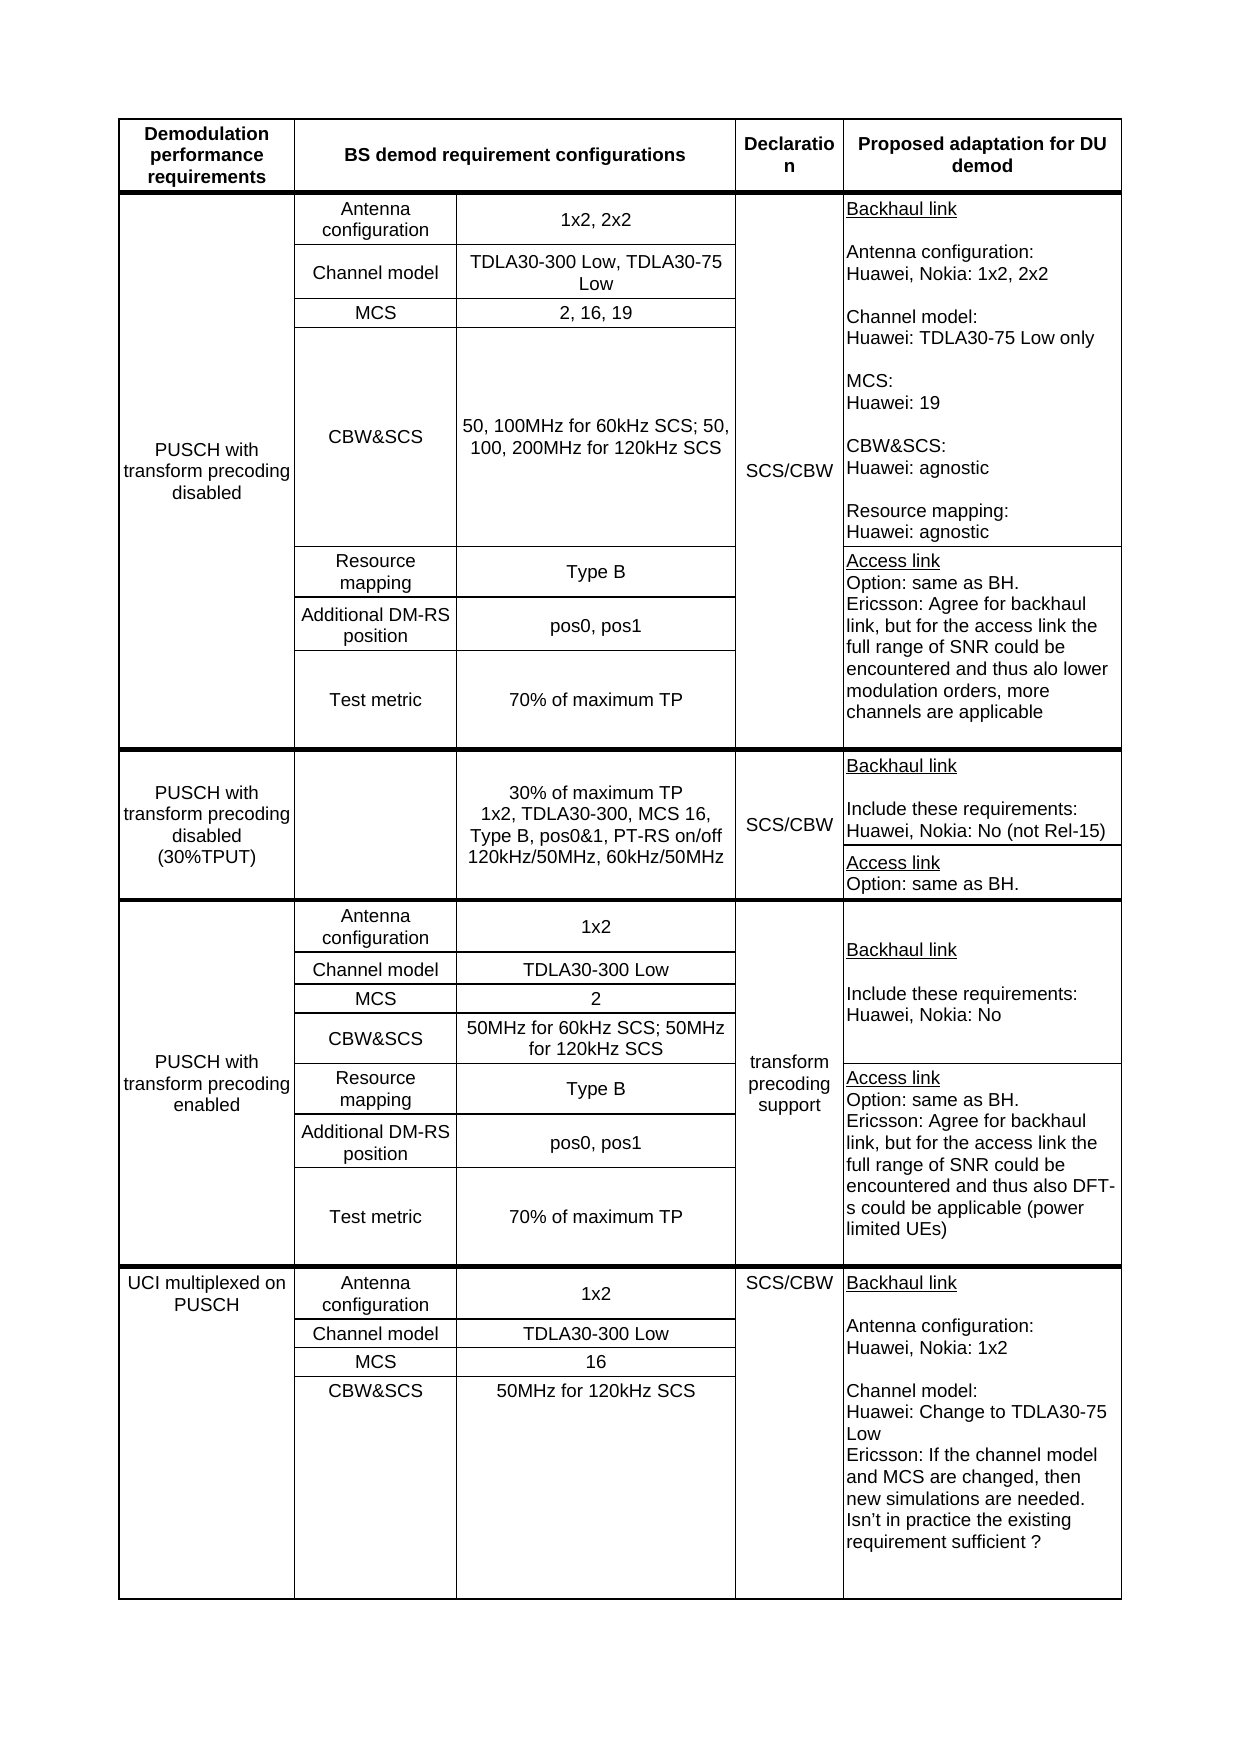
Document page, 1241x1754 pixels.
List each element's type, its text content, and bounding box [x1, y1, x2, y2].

table_cell pos0, pos1 [457, 598, 735, 650]
table_cell SCS/CBW [736, 1269, 843, 1598]
table_cell Additional DM-RS position [295, 1115, 456, 1167]
table_cell 2 [457, 985, 735, 1012]
table_cell 70% of maximum TP [457, 651, 735, 747]
table_cell PUSCH with transform precoding disabled (30%TPUT) [120, 752, 294, 897]
table_cell 1x2, 2x2 [457, 195, 735, 244]
table_cell TDLA30-300 Low [457, 1320, 735, 1347]
table_cell Backhaul link Include these requirements: Huawei, Nokia: No [844, 902, 1121, 1063]
table_cell 30% of maximum TP 1x2, TDLA30-300, MCS 16, Type B, pos0&1, PT-RS on/off 120kHz/50MHz, 60kHz/50MHz [457, 752, 735, 897]
table_cell transform precoding support [736, 902, 843, 1264]
table_cell Additional DM-RS position [295, 598, 456, 650]
table_cell PUSCH with transform precoding disabled [120, 195, 294, 747]
table_cell UCI multiplexed on PUSCH [120, 1269, 294, 1598]
table_cell 2, 16, 19 [457, 299, 735, 326]
table_cell MCS [295, 299, 456, 326]
table_cell 50MHz for 60kHz SCS; 50MHz for 120kHz SCS [457, 1014, 735, 1063]
table_cell 1x2 [457, 1269, 735, 1318]
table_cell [457, 1377, 735, 1598]
table_cell SCS/CBW [736, 752, 843, 897]
table_cell 1x2 [457, 902, 735, 951]
table_cell Backhaul link Include these requirements: Huawei, Nokia: No (not Rel-15) [844, 752, 1121, 844]
table_cell Access link Option: same as BH. Ericsson: Agree for backhaul link, but for the access link the full range of SNR could be encountered and thus also DFT-s could be applicable (power limited UEs) [844, 1064, 1121, 1264]
table_cell CBW&SCS [295, 1377, 456, 1598]
table_cell TDLA30-300 Low [457, 953, 735, 983]
table_header BS demod requirement configurations [295, 120, 735, 190]
table_cell CBW&SCS [295, 328, 456, 546]
table_cell Resource mapping [295, 547, 456, 596]
table_header Proposed adaptation for DU demod [844, 120, 1121, 190]
table_cell pos0, pos1 [457, 1115, 735, 1167]
table_cell Test metric [295, 1168, 456, 1264]
table_cell Type B [457, 1064, 735, 1113]
table_cell Antenna configuration [295, 1269, 456, 1318]
table_cell Channel model [295, 953, 456, 983]
table_cell Type B [457, 547, 735, 596]
table_cell Backhaul link Antenna configuration: Huawei, Nokia: 1x2, 2x2 Channel model: Huawei: TDLA30-75 Low only MCS: Huawei: 19 CBW&SCS: Huawei: agnostic Resource mapping: Huawei: agnostic [844, 195, 1121, 546]
table_cell 50, 100MHz for 60kHz SCS; 50, 100, 200MHz for 120kHz SCS [457, 328, 735, 546]
table_cell Antenna configuration [295, 195, 456, 244]
table_cell Channel model [295, 1320, 456, 1347]
table_cell Access link Option: same as BH. Ericsson: Agree for backhaul link, but for the access link the full range of SNR could be encountered and thus alo lower modulation orders, more channels are applicable [844, 547, 1121, 747]
table_cell TDLA30-300 Low, TDLA30-75 Low [457, 245, 735, 297]
table_header Declaration [736, 120, 843, 190]
table_cell Resource mapping [295, 1064, 456, 1113]
table_cell Antenna configuration [295, 902, 456, 951]
table_cell 70% of maximum TP [457, 1168, 735, 1264]
table_cell SCS/CBW [736, 195, 843, 747]
table_cell PUSCH with transform precoding enabled [120, 902, 294, 1264]
table_cell Test metric [295, 651, 456, 747]
table_cell [295, 752, 456, 897]
table_cell Channel model [295, 245, 456, 297]
table_header Demodulation performance requirements [120, 120, 294, 190]
table_cell Access link Option: same as BH. [844, 846, 1121, 897]
table_cell CBW&SCS [295, 1014, 456, 1063]
table_cell 16 [457, 1348, 735, 1376]
table_cell Backhaul link Antenna configuration: Huawei, Nokia: 1x2 Channel model: Huawei: Change to TDLA30-75 Low Ericsson: If the channel model and MCS are changed, then new simulations are needed. Isn’t in practice the existing requirement sufficient ? MCS: Huawei: 19 CBW&SCS: Huawei: agnostic Resource mapping: Huawei: agnostic [844, 1269, 1121, 1598]
table_cell MCS [295, 985, 456, 1012]
table_cell MCS [295, 1348, 456, 1376]
